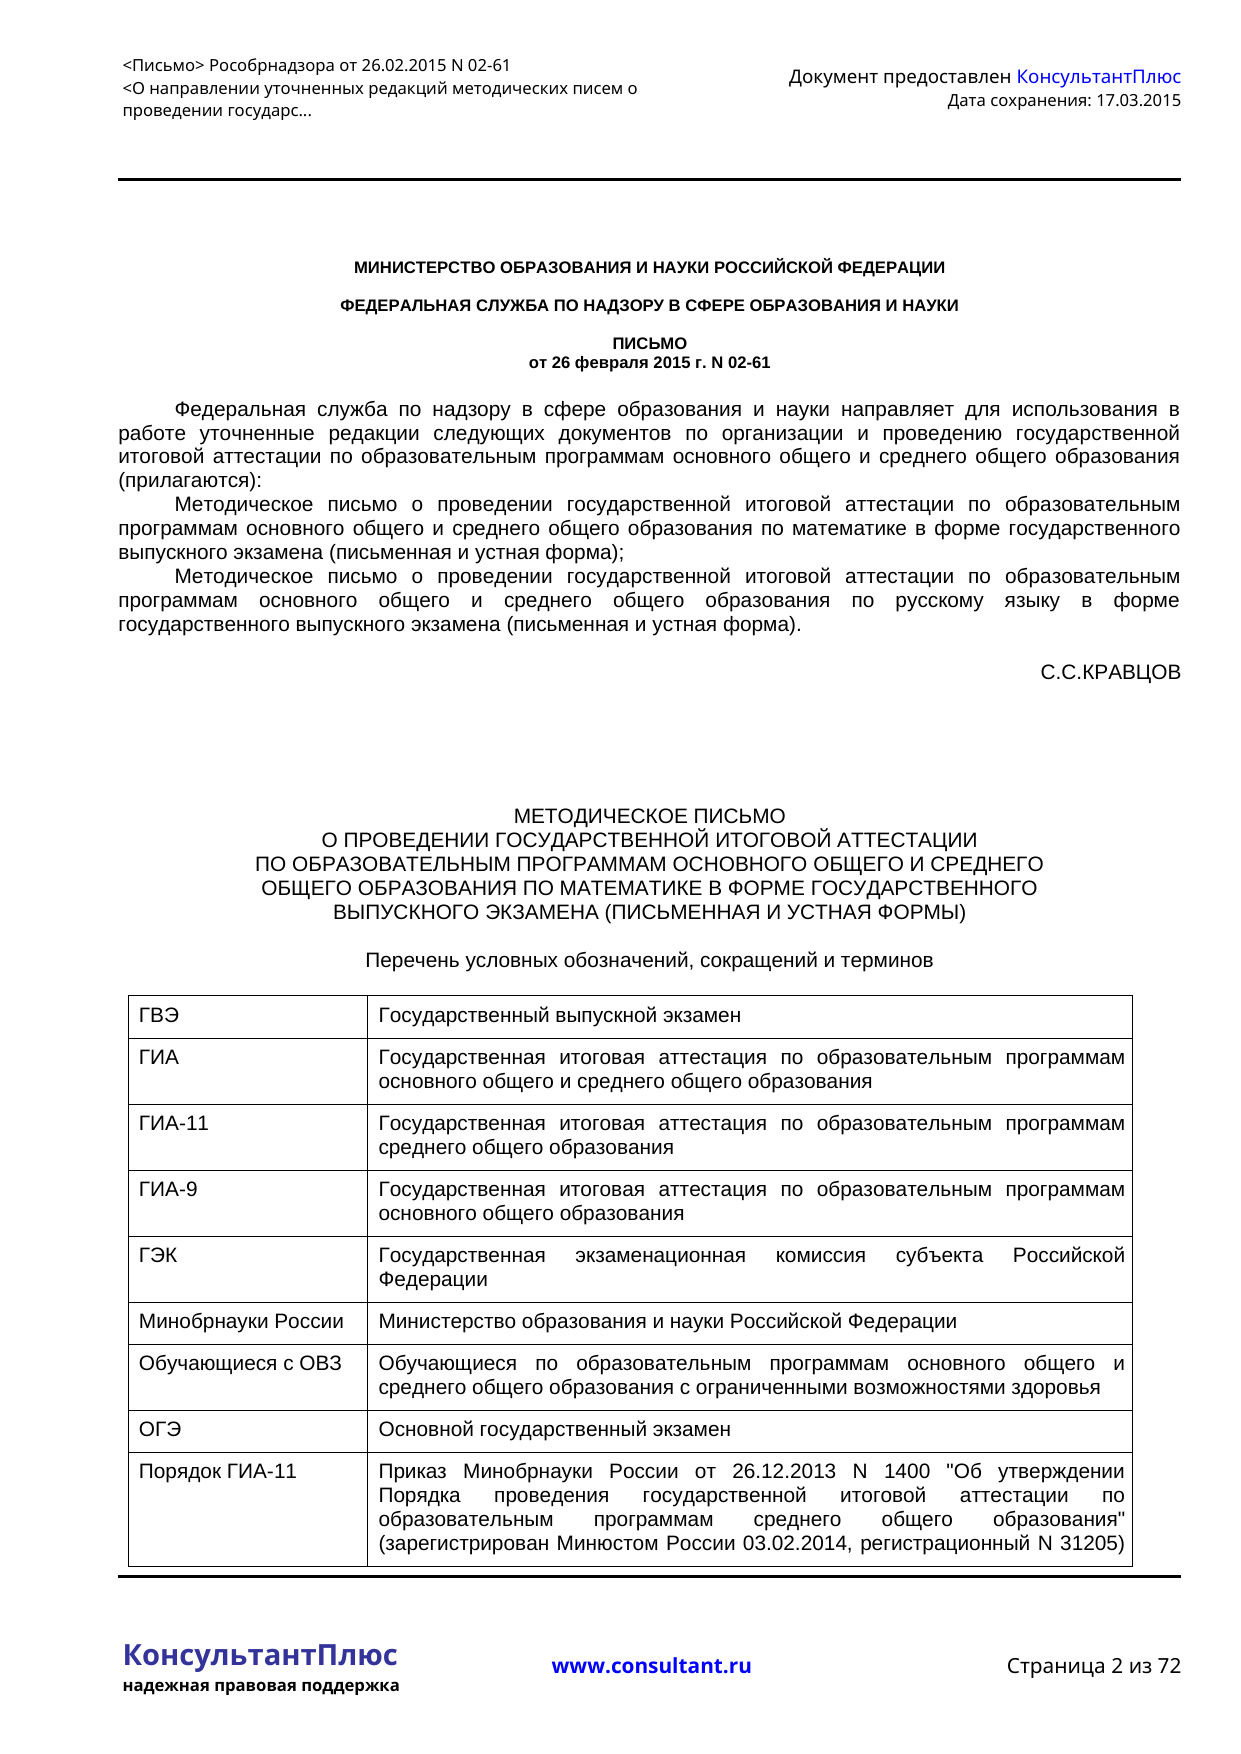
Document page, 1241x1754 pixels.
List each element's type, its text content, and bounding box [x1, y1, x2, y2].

text ПО ОБРАЗОВАТЕЛЬНЫМ ПРОГРАММАМ ОСНОВНОГО ОБЩЕГО И СРЕДНЕГО [118, 852, 1181, 876]
table_header ГВЭ [129, 996, 367, 1037]
table_cell ГИА-11 [129, 1105, 367, 1169]
text МИНИСТЕРСТВО ОБРАЗОВАНИЯ И НАУКИ РОССИЙСКОЙ ФЕДЕРАЦИИ [118, 257, 1181, 277]
table_cell ГЭК [129, 1237, 367, 1302]
text МЕТОДИЧЕСКОЕ ПИСЬМО [118, 804, 1181, 828]
text Методическое письмо о проведении государственной итоговой аттестации по образовательным программам основного общего и среднего общего образования по математике в форме государственного выпускного экзамена (письменная и устная форма); [118, 492, 1181, 564]
table_cell Обучающиеся с ОВЗ [129, 1345, 367, 1410]
table_cell Государственная итоговая аттестация по образовательным программам основного общего образования [368, 1171, 1132, 1236]
table_cell ГИА-9 [129, 1171, 367, 1236]
text от 26 февраля 2015 г. N 02-61 [118, 353, 1181, 372]
text ФЕДЕРАЛЬНАЯ СЛУЖБА ПО НАДЗОРУ В СФЕРЕ ОБРАЗОВАНИЯ И НАУКИ [118, 296, 1181, 315]
table_header Государственный выпускной экзамен [368, 996, 1132, 1037]
table_cell Государственная экзаменационная комиссия субъекта Российской Федерации [368, 1237, 1132, 1302]
text Федеральная служба по надзору в сфере образования и науки направляет для использования в работе уточненные редакции следующих документов по организации и проведению государственной итоговой аттестации по образовательным программам основного общего и среднего общего образования (прилагаются): [118, 396, 1181, 492]
table_cell Государственная итоговая аттестация по образовательным программам среднего общего образования [368, 1105, 1132, 1169]
text С.С.КРАВЦОВ [118, 660, 1181, 684]
table_cell ГИА [129, 1039, 367, 1103]
table_cell Министерство образования и науки Российской Федерации [368, 1303, 1132, 1344]
text Методическое письмо о проведении государственной итоговой аттестации по образовательным программам основного общего и среднего общего образования по русскому языку в форме государственного выпускного экзамена (письменная и устная форма). [118, 564, 1181, 636]
table_cell Порядок ГИА-11 [129, 1453, 367, 1566]
table_cell Государственная итоговая аттестация по образовательным программам основного общего и среднего общего образования [368, 1039, 1132, 1103]
table_cell Основной государственный экзамен [368, 1411, 1132, 1452]
table_cell ОГЭ [129, 1411, 367, 1452]
text О ПРОВЕДЕНИИ ГОСУДАРСТВЕННОЙ ИТОГОВОЙ АТТЕСТАЦИИ [118, 828, 1181, 852]
text Перечень условных обозначений, сокращений и терминов [118, 947, 1181, 971]
text ПИСЬМО [118, 334, 1181, 353]
table_cell Обучающиеся по образовательным программам основного общего и среднего общего образования с ограниченными возможностями здоровья [368, 1345, 1132, 1410]
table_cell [368, 1453, 1132, 1566]
text ВЫПУСКНОГО ЭКЗАМЕНА (ПИСЬМЕННАЯ И УСТНАЯ ФОРМЫ) [118, 899, 1181, 923]
table_cell Минобрнауки России [129, 1303, 367, 1344]
text ОБЩЕГО ОБРАЗОВАНИЯ ПО МАТЕМАТИКЕ В ФОРМЕ ГОСУДАРСТВЕННОГО [118, 876, 1181, 899]
